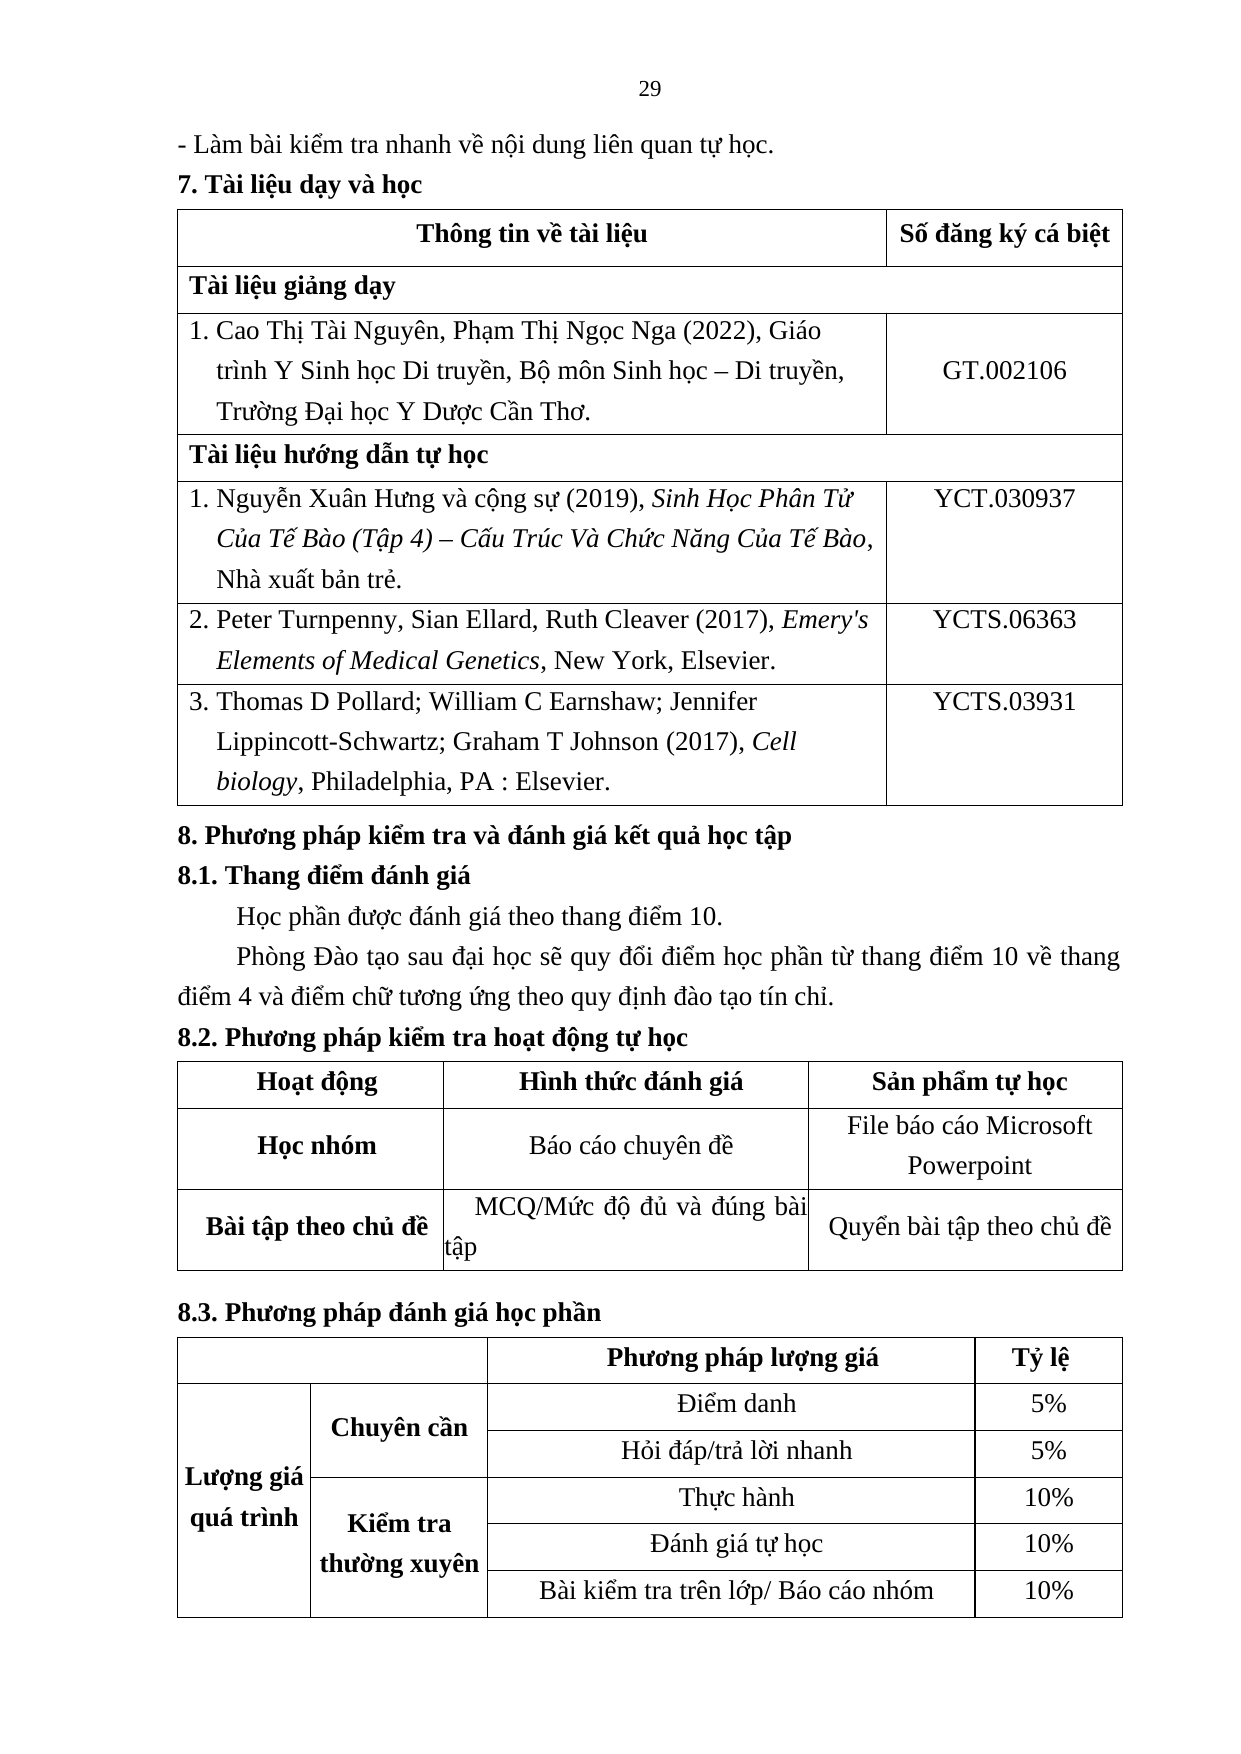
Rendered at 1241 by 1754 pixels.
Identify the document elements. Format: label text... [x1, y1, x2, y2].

table_cell 10% [976, 1478, 1122, 1523]
table_cell MCQ/Mức độ đủ và đúng bài tập [444, 1190, 808, 1270]
table_cell File báo cáo Microsoft Powerpoint [809, 1109, 1122, 1189]
table_cell Lượng giá quá trình [178, 1384, 310, 1617]
text 8.3. Phương pháp đánh giá học phần [177, 1296, 1122, 1327]
table_cell 10% [976, 1571, 1122, 1617]
table_cell 3. Thomas D Pollard; William C Earnshaw; Jennifer Lippincott-Schwartz; Graham T Johnson (2017), Cell biology, Philadelphia, PA : Elsevier. [178, 685, 886, 805]
table_header Phương pháp lượng giá [488, 1338, 974, 1383]
table_cell Báo cáo chuyên đề [444, 1109, 808, 1189]
table_cell YCTS.03931 [887, 685, 1122, 805]
table_cell Chuyên cần [311, 1384, 487, 1477]
text Phòng Đào tạo sau đại học sẽ quy đổi điểm học phần từ thang điểm 10 về thang điểm 4 và điểm chữ tương ứng theo quy định đào tạo tín chỉ. [177, 940, 1122, 1012]
table_cell 1. Nguyễn Xuân Hưng và cộng sự (2019), Sinh Học Phân Tử Của Tế Bào (Tập 4) – Cấu Trúc Và Chức Năng Của Tế Bào, Nhà xuất bản trẻ. [178, 482, 886, 602]
table_cell YCTS.06363 [887, 604, 1122, 684]
table_cell 5% [976, 1431, 1122, 1477]
table_cell 10% [976, 1524, 1122, 1570]
table_cell Bài tập theo chủ đề [178, 1190, 443, 1270]
table_cell Tài liệu hướng dẫn tự học [178, 435, 1122, 481]
table_header Sản phẩm tự học [809, 1062, 1122, 1108]
text 8. Phương pháp kiểm tra và đánh giá kết quả học tập [177, 819, 1122, 850]
table_header Số đăng ký cá biệt [887, 210, 1122, 266]
table_cell Điểm danh [488, 1384, 974, 1430]
table_cell 2. Peter Turnpenny, Sian Ellard, Ruth Cleaver (2017), Emery's Elements of Medical Genetics, New York, Elsevier. [178, 604, 886, 684]
table_header Hình thức đánh giá [444, 1062, 808, 1108]
table_header Tỷ lệ [976, 1338, 1122, 1383]
text Học phần được đánh giá theo thang điểm 10. [177, 899, 1122, 931]
table_cell Hỏi đáp/trả lời nhanh [488, 1431, 974, 1477]
table_header Hoạt động [178, 1062, 443, 1108]
table_header Thông tin về tài liệu [178, 210, 886, 266]
table_cell 1. Cao Thị Tài Nguyên, Phạm Thị Ngọc Nga (2022), Giáo trình Y Sinh học Di truyền, Bộ môn Sinh học – Di truyền, Trường Đại học Y Dược Cần Thơ. [178, 314, 886, 434]
text - Làm bài kiểm tra nhanh về nội dung liên quan tự học. [177, 128, 1122, 159]
table_cell GT.002106 [887, 314, 1122, 434]
text 8.1. Thang điểm đánh giá [177, 859, 1122, 890]
table_cell Kiểm tra thường xuyên [311, 1478, 487, 1617]
table_cell Đánh giá tự học [488, 1524, 974, 1570]
table_cell Thực hành [488, 1478, 974, 1523]
table_cell Học nhóm [178, 1109, 443, 1189]
table_cell 5% [976, 1384, 1122, 1430]
table_cell Bài kiểm tra trên lớp/ Báo cáo nhóm [488, 1571, 974, 1617]
text 8.2. Phương pháp kiểm tra hoạt động tự học [177, 1021, 1122, 1052]
text 7. Tài liệu dạy và học [177, 168, 1122, 199]
table_cell YCT.030937 [887, 482, 1122, 602]
table_header [178, 1338, 487, 1383]
table_cell Quyển bài tập theo chủ đề [809, 1190, 1122, 1270]
table_cell Tài liệu giảng dạy [178, 267, 1122, 313]
